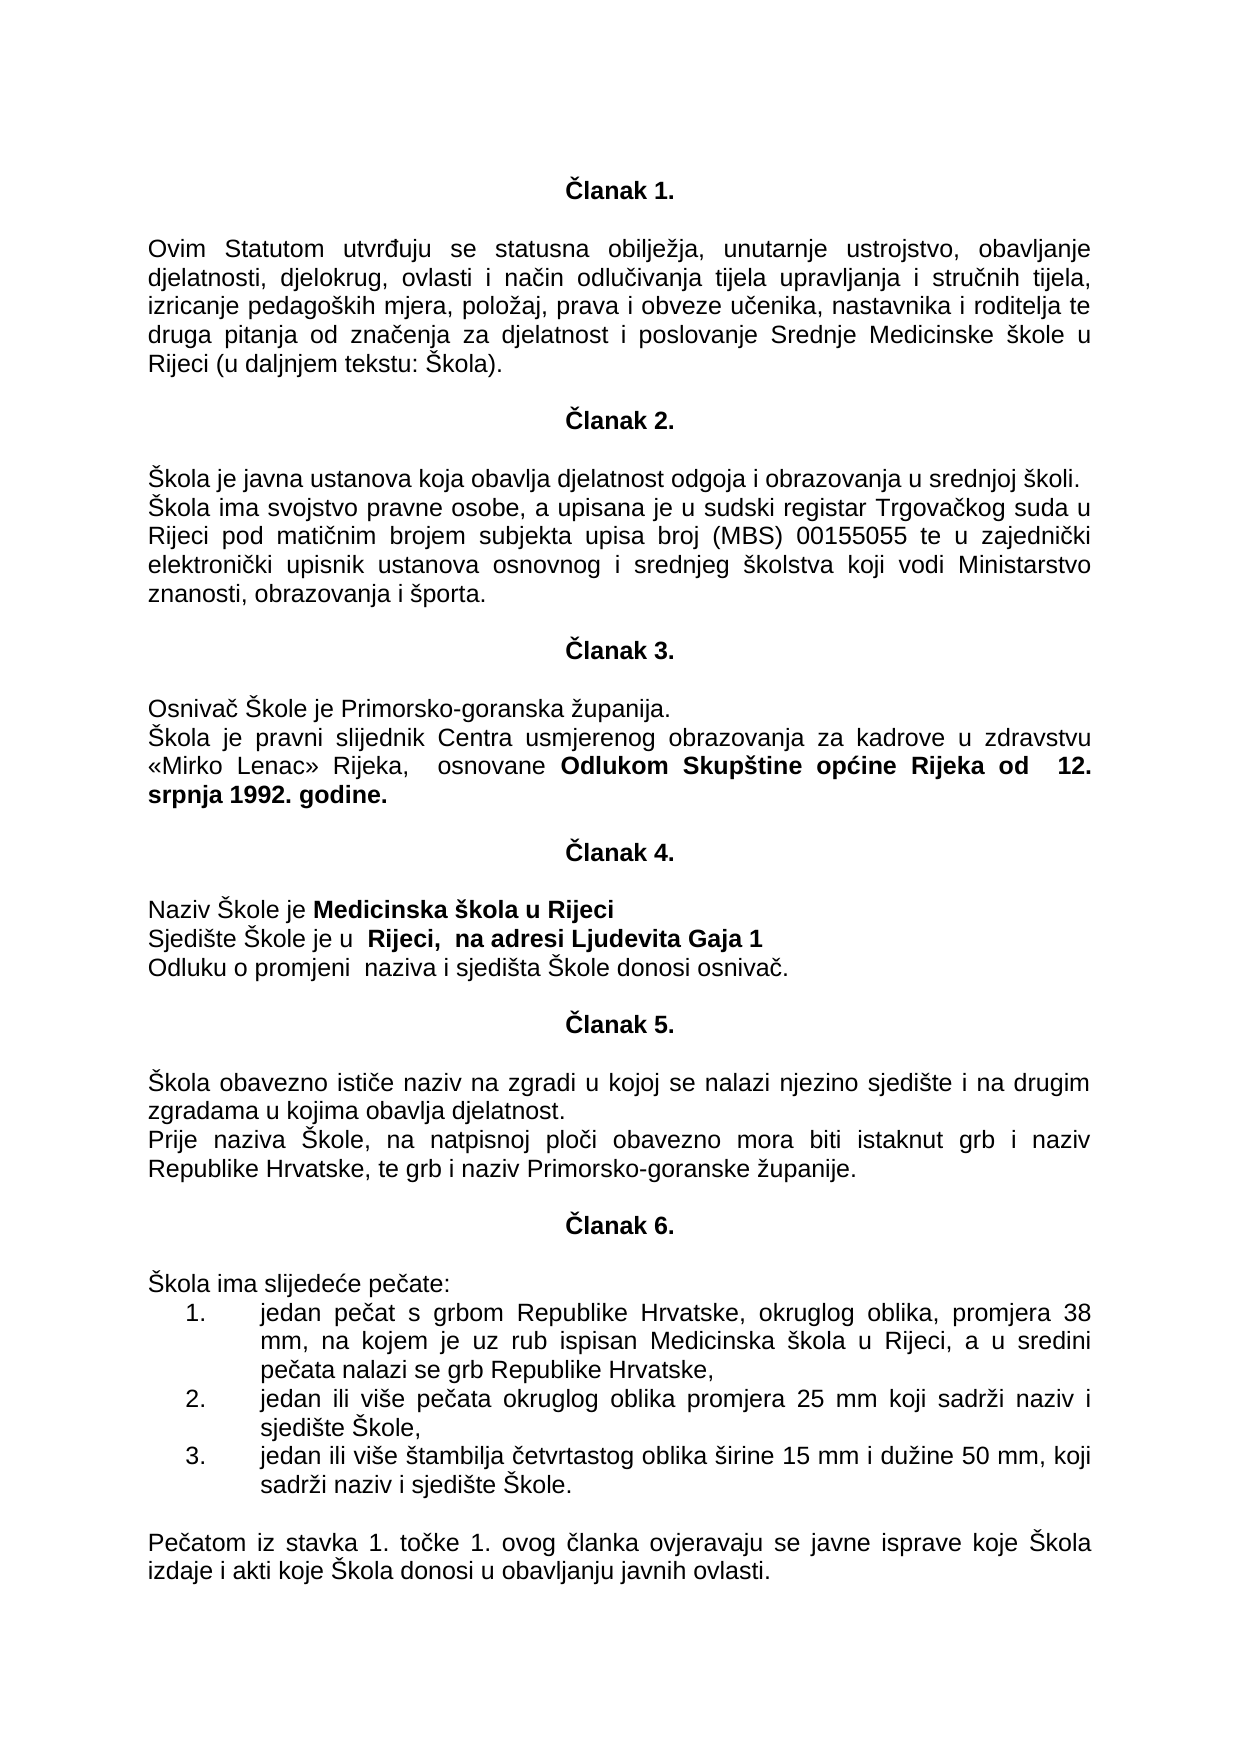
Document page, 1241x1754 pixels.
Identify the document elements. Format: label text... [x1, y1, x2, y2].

text Prije naziva Škole, na natpisnoj ploči obavezno mora biti istaknut grb i naziv Republike Hrvatske, te grb i naziv Primorsko-goranske županije. [148, 1125, 1093, 1183]
text Škola ima svojstvo pravne osobe, a upisana je u sudski registar Trgovačkog suda u Rijeci pod matičnim brojem subjekta upisa broj (MBS) 00155055 te u zajednički elektronički upisnik ustanova osnovnog i srednjeg školstva koji vodi Ministarstvo znanosti, obrazovanja i športa. [148, 493, 1093, 608]
text Članak 6. [148, 1211, 1093, 1240]
text Odluku o promjeni naziva i sjedišta Škole donosi osnivač. [148, 953, 1093, 981]
text Članak 5. [148, 1010, 1093, 1039]
text Sjedište Škole je u Rijeci, na adresi Ljudevita Gaja 1 [148, 924, 1093, 953]
text Škola ima slijedeće pečate: [148, 1269, 1093, 1298]
text Škola obavezno ističe naziv na zgradi u kojoj se nalazi njezino sjedište i na drugim zgradama u kojima obavlja djelatnost. [148, 1068, 1093, 1125]
list jedan pečat s grbom Republike Hrvatske, okruglog oblika, promjera 38 mm, na kojem je uz rub ispisan Medicinska škola u Rijeci, a u sredini pečata nalazi se grb Republike Hrvatske, [185, 1298, 1093, 1384]
text Osnivač Škole je Primorsko-goranska županija. [148, 694, 1093, 723]
text Škola je javna ustanova koja obavlja djelatnost odgoja i obrazovanja u srednjoj školi. [148, 464, 1093, 493]
text Ovim Statutom utvrđuju se statusna obilježja, unutarnje ustrojstvo, obavljanje djelatnosti, djelokrug, ovlasti i način odlučivanja tijela upravljanja i stručnih tijela, izricanje pedagoških mjera, položaj, prava i obveze učenika, nastavnika i roditelja te druga pitanja od značenja za djelatnost i poslovanje Srednje Medicinske škole u Rijeci (u daljnjem tekstu: Škola). [148, 234, 1093, 378]
text Pečatom iz stavka 1. točke 1. ovog članka ovjeravaju se javne isprave koje Škola izdaje i akti koje Škola donosi u obavljanju javnih ovlasti. [148, 1528, 1093, 1585]
text Članak 4. [148, 838, 1093, 866]
text Članak 2. [148, 406, 1093, 435]
text Škola je pravni slijednik Centra usmjerenog obrazovanja za kadrove u zdravstvu «Mirko Lenac» Rijeka, osnovane Odlukom Skupštine općine Rijeka od 12. srpnja 1992. godine. [148, 723, 1093, 809]
list jedan ili više štambilja četvrtastog oblika širine 15 mm i dužine 50 mm, koji sadrži naziv i sjedište Škole. [185, 1441, 1093, 1499]
list jedan ili više pečata okruglog oblika promjera 25 mm koji sadrži naziv i sjedište Škole, [185, 1384, 1093, 1441]
text Naziv Škole je Medicinska škola u Rijeci [148, 895, 1093, 924]
text Članak 3. [148, 636, 1093, 665]
text Članak 1. [148, 176, 1093, 205]
